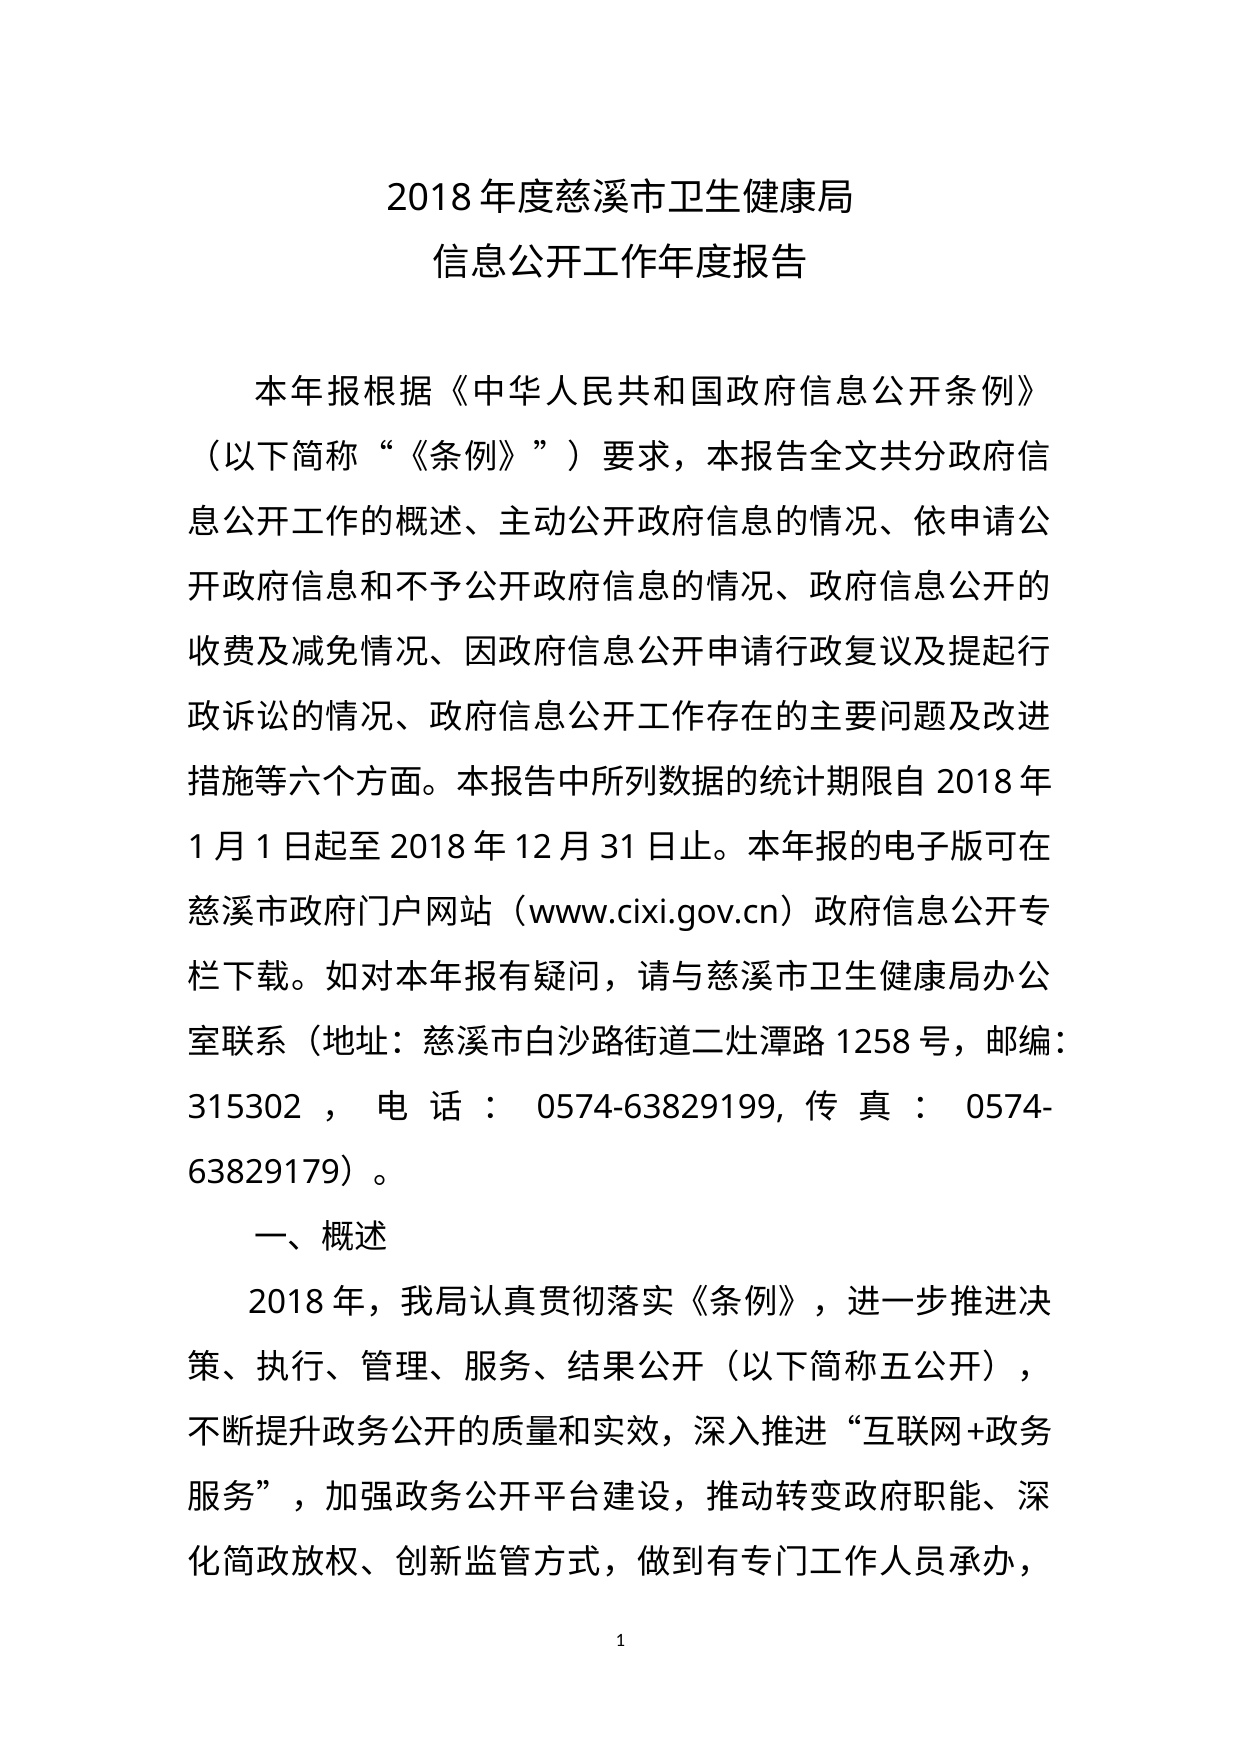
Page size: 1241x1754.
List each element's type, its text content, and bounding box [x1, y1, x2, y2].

text 2018年度慈溪市卫生健康局 [187, 162, 1053, 227]
text 本年报根据《中华人民共和国政府信息公开条例》（以下简称“《条例》”）要求，本报告全文共分政府信息公开工作的概述、主动公开政府信息的情况、依申请公开政府信息和不予公开政府信息的情况、政府信息公开的收费及减免情况、因政府信息公开申请行政复议及提起行政诉讼的情况、政府信息公开工作存在的主要问题及改进措施等六个方面。本报告中所列数据的统计期限自2018年1月1日起至2018年12月31日止。本年报的电子版可在慈溪市政府门户网站（www.cixi.gov.cn）政府信息公开专栏下载。如对本年报有疑问，请与慈溪市卫生健康局办公室联系（地址：慈溪市白沙路街道二灶潭路1258号，邮编：315302，电话：0574-63829199,传真：0574-63829179）。 [187, 357, 1053, 1202]
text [187, 1267, 1053, 1592]
text 一、概述 [187, 1202, 1053, 1267]
text 信息公开工作年度报告 [187, 227, 1053, 292]
